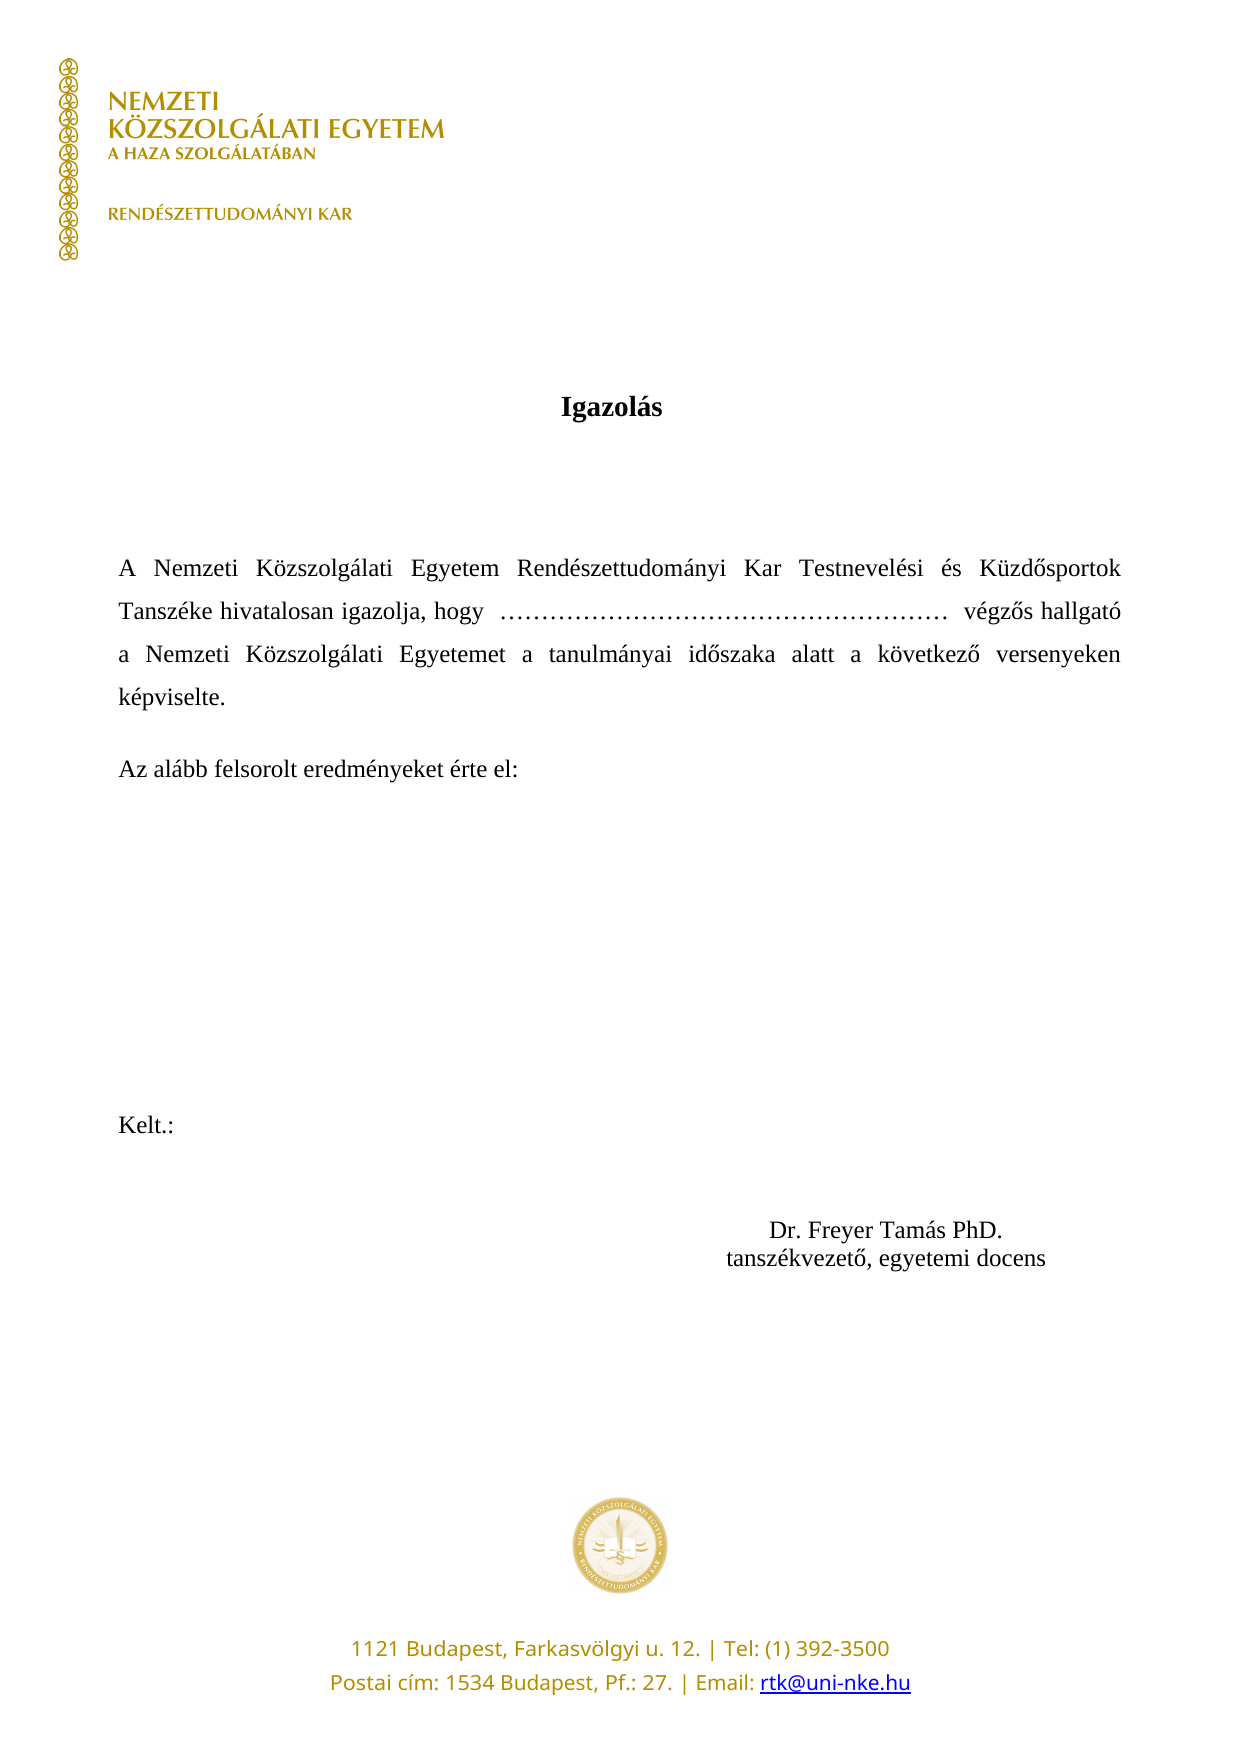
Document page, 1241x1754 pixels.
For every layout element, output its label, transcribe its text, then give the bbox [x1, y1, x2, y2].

text tanszékvezető, egyetemi docens [650, 1243, 1122, 1272]
text Az alább felsorolt eredményeket érte el: [118, 754, 1122, 783]
text A Nemzeti Közszolgálati Egyetem Rendészettudományi Kar Testnevelési és Küzdősportok Tanszéke hivatalosan igazolja, hogy ……………………………………………… végzős hallgató a Nemzeti Közszolgálati Egyetemet a tanulmányai időszaka alatt a következő versenyeken képviselte. [118, 553, 1122, 711]
text Dr. Freyer Tamás PhD. [650, 1215, 1122, 1243]
picture [572, 1497, 668, 1594]
text Kelt.: [118, 1110, 1122, 1138]
picture [59, 58, 449, 261]
text Igazolás [487, 389, 1122, 422]
